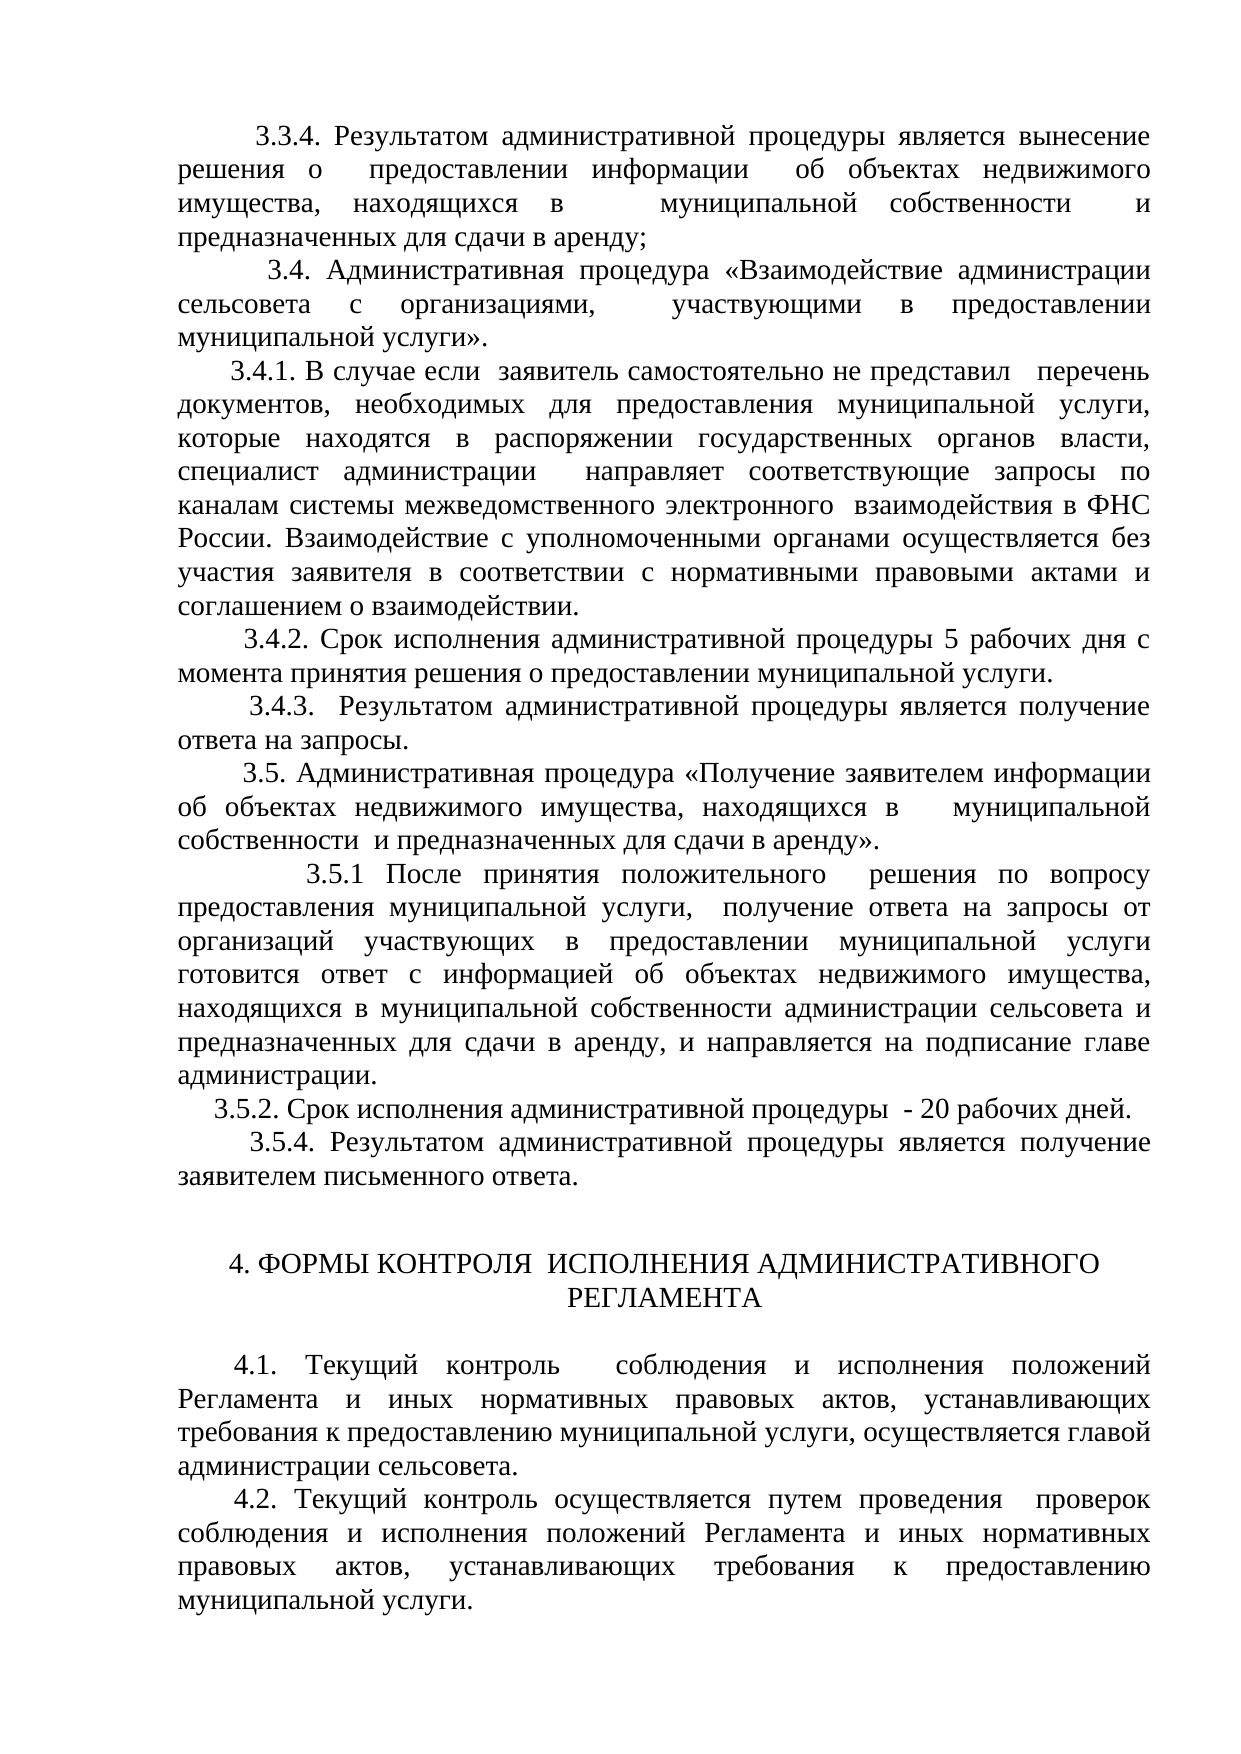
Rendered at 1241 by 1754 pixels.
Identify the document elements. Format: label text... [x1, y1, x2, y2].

text 3.4.2. Срок исполнения административной процедуры 5 рабочих дня с момента принятия решения о предоставлении муниципальной услуги. [177, 621, 1152, 688]
text 3.3.4. Результатом административной процедуры является вынесение решения о предоставлении информации об объектах недвижимого имущества, находящихся в муниципальной собственности и предназначенных для сдачи в аренду; [177, 118, 1152, 252]
text 3.5.4. Результатом административной процедуры является получение заявителем письменного ответа. [177, 1124, 1152, 1191]
text 3.4.3. Результатом административной процедуры является получение ответа на запросы. [177, 688, 1152, 755]
text 3.5. Административная процедура «Получение заявителем информации об объектах недвижимого имущества, находящихся в муниципальной собственности и предназначенных для сдачи в аренду». [177, 755, 1152, 856]
text 4.1. Текущий контроль соблюдения и исполнения положений Регламента и иных нормативных правовых актов, устанавливающих требования к предоставлению муниципальной услуги, осуществляется главой администрации сельсовета. [177, 1347, 1152, 1481]
text 3.4.1. В случае если заявитель самостоятельно не представил перечень документов, необходимых для предоставления муниципальной услуги, которые находятся в распоряжении государственных органов власти, специалист администрации направляет соответствующие запросы по каналам системы межведомственного электронного взаимодействия в ФНС России. Взаимодействие с уполномоченными органами осуществляется без участия заявителя в соответствии с нормативными правовыми актами и соглашением о взаимодействии. [177, 353, 1151, 621]
text 3.5.2. Срок исполнения административной процедуры - 20 рабочих дней. [177, 1091, 1152, 1124]
text 4. ФОРМЫ КОНТРОЛЯ ИСПОЛНЕНИЯ АДМИНИСТРАТИВНОГО РЕГЛАМЕНТА [177, 1247, 1152, 1314]
text 3.5.1 После принятия положительного решения по вопросу предоставления муниципальной услуги, получение ответа на запросы от организаций участвующих в предоставлении муниципальной услуги готовится ответ с информацией об объектах недвижимого имущества, находящихся в муниципальной собственности администрации сельсовета и предназначенных для сдачи в аренду, и направляется на подписание главе администрации. [177, 856, 1152, 1091]
text 3.4. Административная процедура «Взаимодействие администрации сельсовета с организациями, участвующими в предоставлении муниципальной услуги». [177, 252, 1152, 353]
text 4.2. Текущий контроль осуществляется путем проведения проверок соблюдения и исполнения положений Регламента и иных нормативных правовых актов, устанавливающих требования к предоставлению муниципальной услуги. [177, 1481, 1152, 1616]
